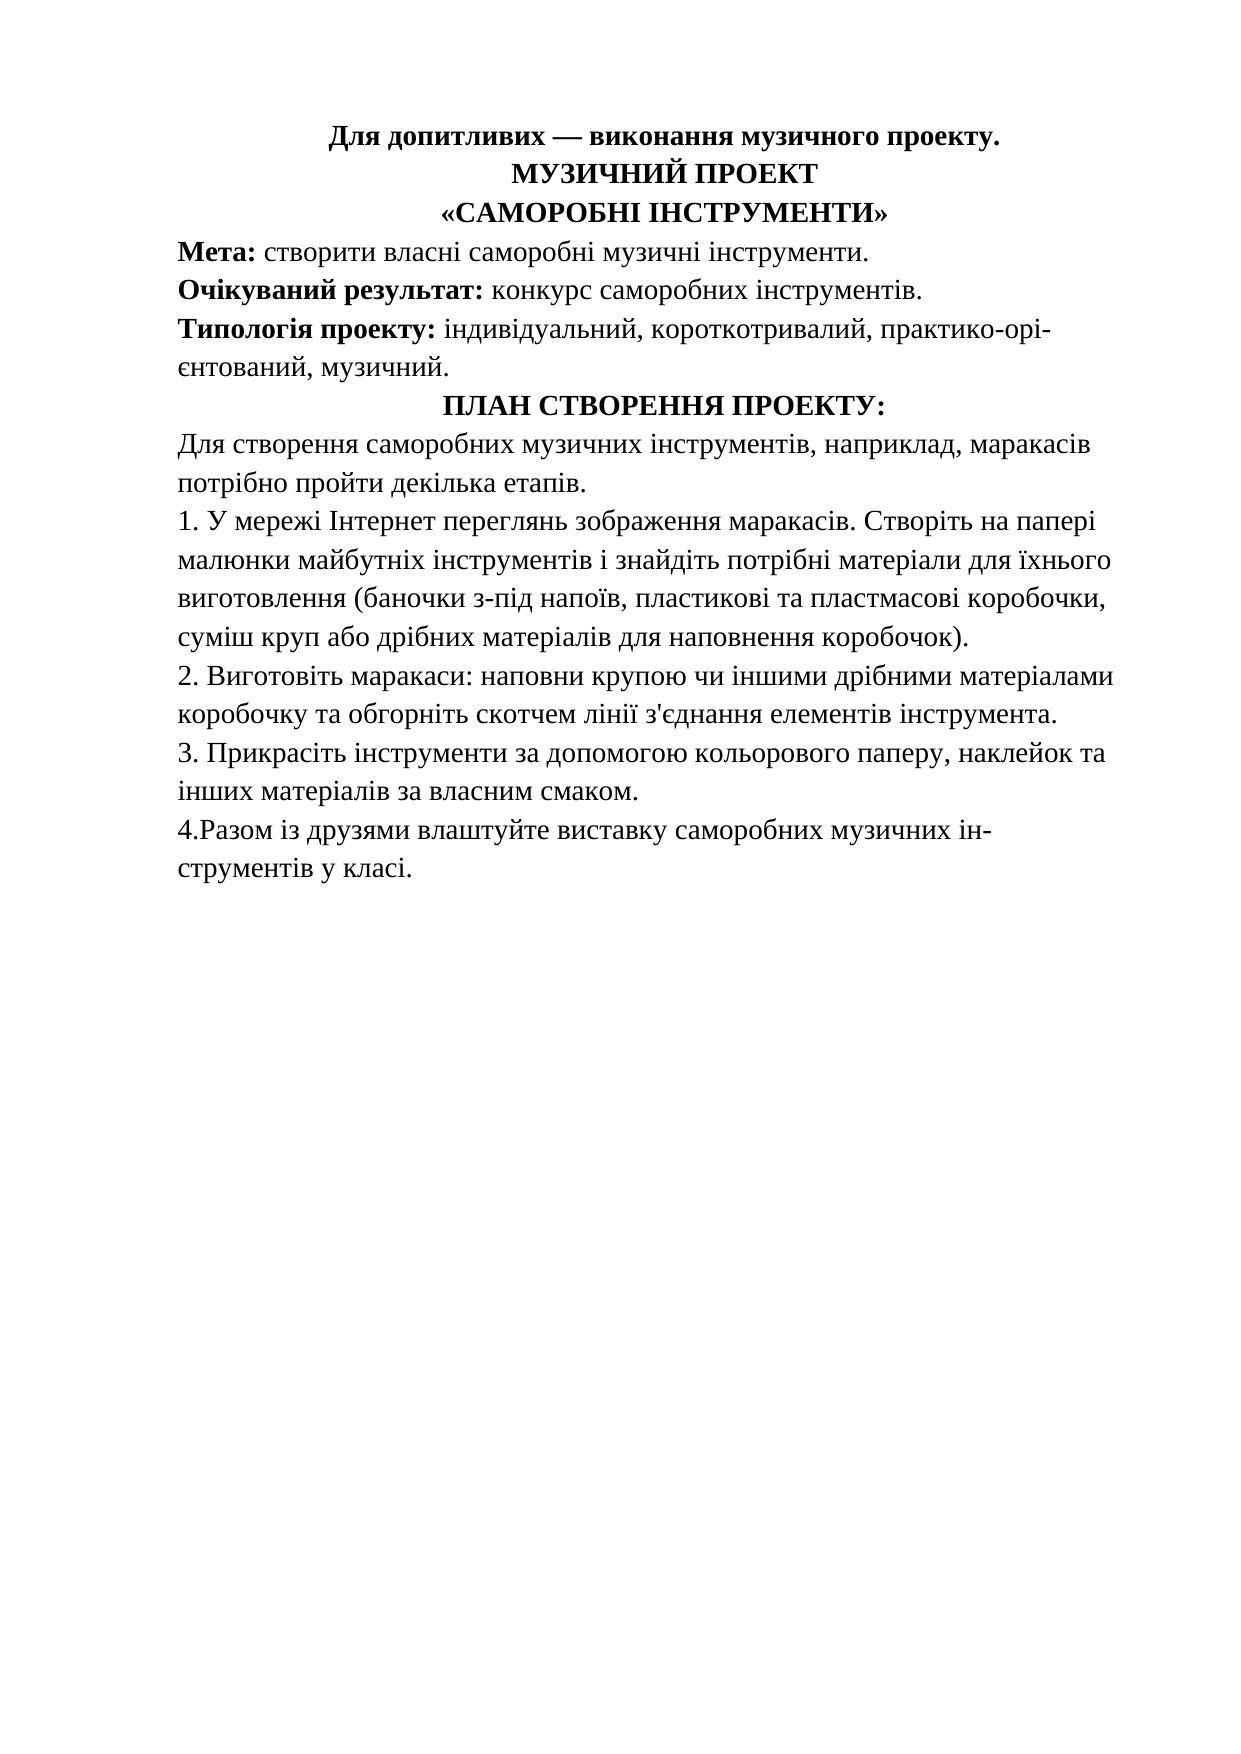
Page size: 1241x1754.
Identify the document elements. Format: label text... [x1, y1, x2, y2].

text Для допитливих — виконання музичного проекту. [177, 118, 1152, 152]
text Очікуваний результат: конкурс саморобних інструментів. [177, 272, 1152, 306]
text «САМОРОБНІ ІНСТРУМЕНТИ» [177, 195, 1152, 229]
text 1. У мережі Інтернет переглянь зображення маракасів. Створіть на папері малюнки майбутніх інструментів і знайдіть потрібні матеріали для їхнього виготовлення (баночки з-під напоїв, пластикові та пластмасові коробочки, суміш круп або дрібних матеріалів для наповнення коробочок). [177, 503, 1152, 653]
text Мета: створити власні саморобні музичні інструменти. [177, 234, 1152, 267]
text ПЛАН СТВОРЕННЯ ПРОЕКТУ: [177, 388, 1152, 421]
text 3. Прикрасіть інструменти за допомогою кольорового паперу, наклейок та інших матеріалів за власним смаком. [177, 735, 1152, 807]
text МУЗИЧНИЙ ПРОЕКТ [177, 157, 1152, 190]
text струментів у класі. [177, 850, 1152, 884]
text 2. Виготовіть маракаси: наповни крупою чи іншими дрібними матеріалами коробочку та обгорніть скотчем лінії з'єднання елементів інструмента. [177, 658, 1152, 730]
text Типологія проекту: індивідуальний, короткотривалий, практико-орі- [177, 311, 1152, 344]
text єнтований, музичний. [177, 349, 1152, 383]
text 4.Разом із друзями влаштуйте виставку саморобних музичних ін- [177, 812, 1152, 845]
text Для створення саморобних музичних інструментів, наприклад, маракасів потрібно пройти декілька етапів. [177, 426, 1152, 498]
